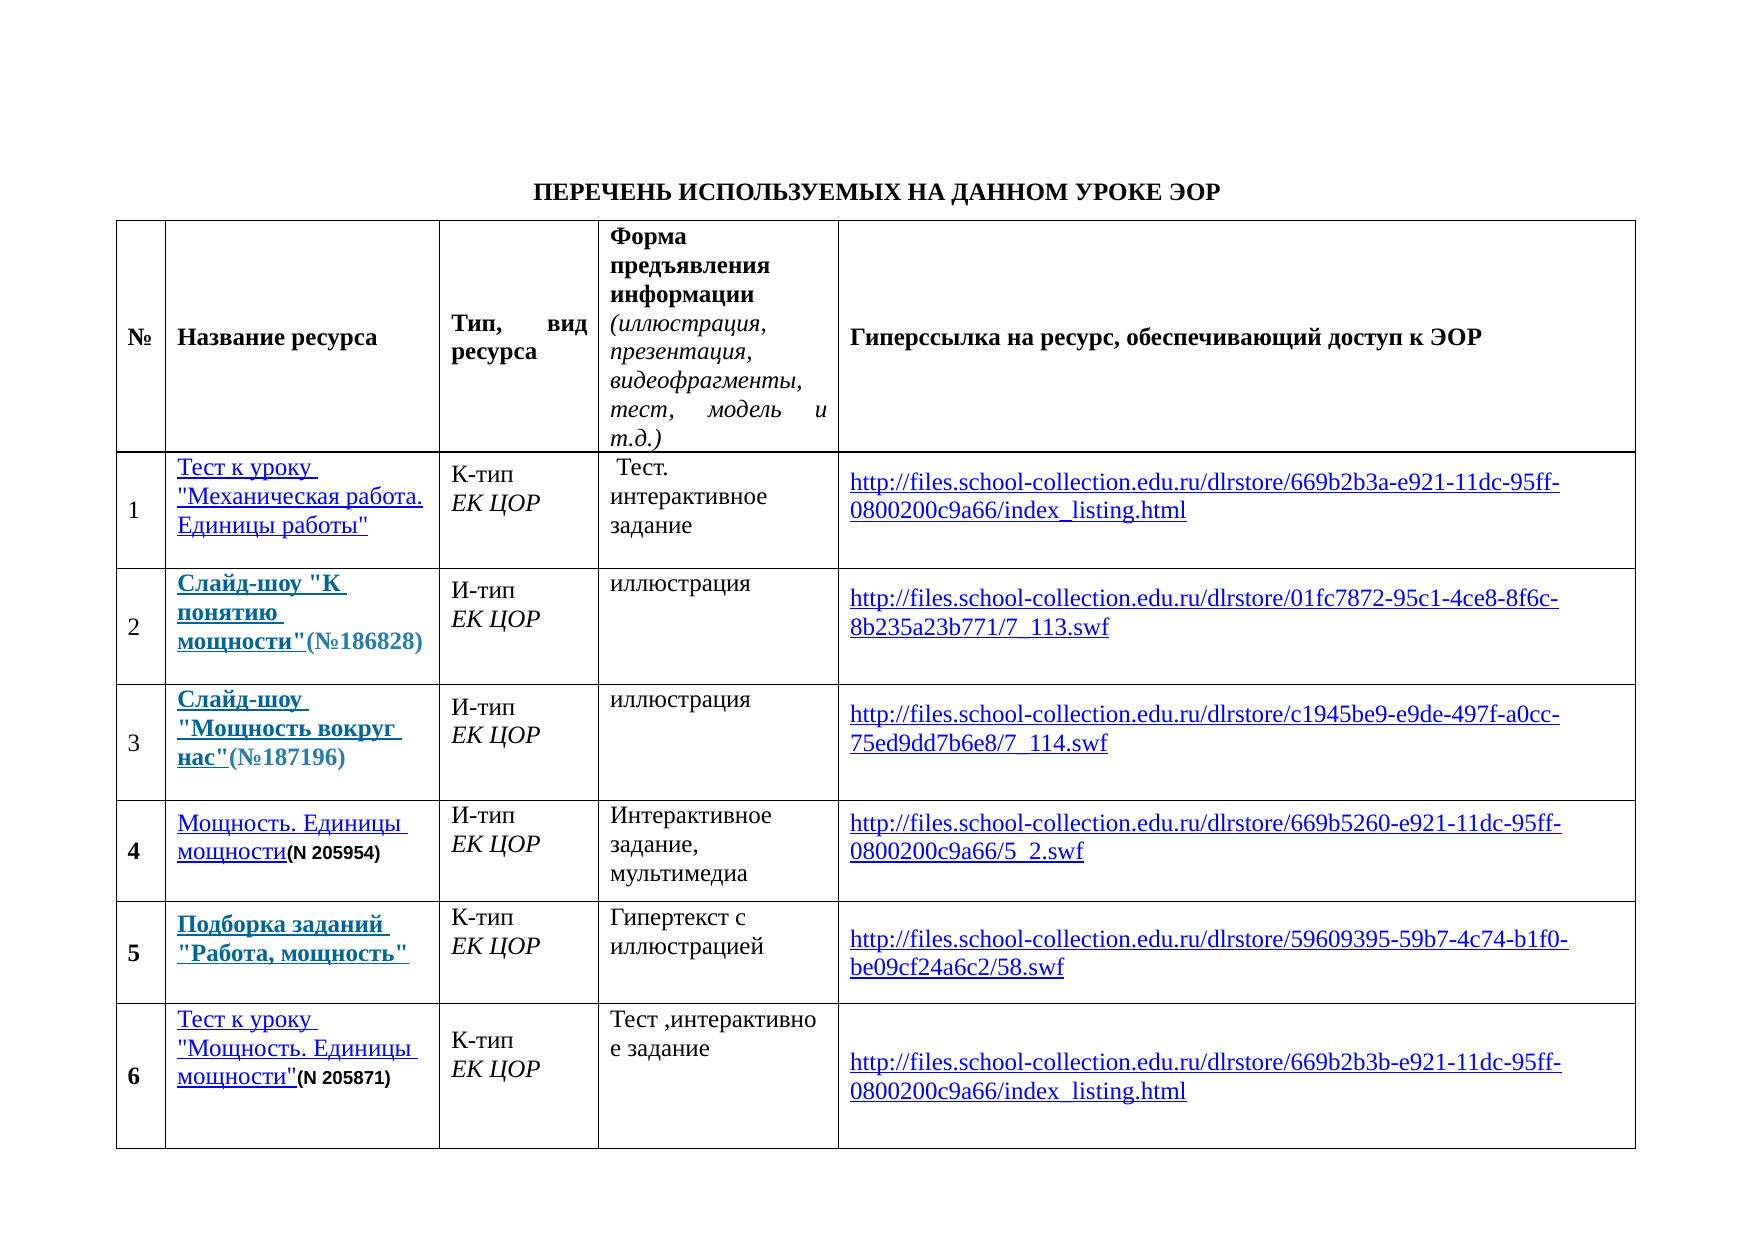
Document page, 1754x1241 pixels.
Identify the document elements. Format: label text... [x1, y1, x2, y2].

table_cell К-тип ЕК ЦОР [440, 902, 598, 1003]
table_cell Слайд-шоу "К понятию мощности"(№186828) [166, 569, 439, 683]
table_cell Тест к уроку "Мощность. Единицы мощности"(N 205871) [166, 1004, 439, 1148]
table_cell Слайд-шоу "Мощность вокруг нас"(№187196) [166, 685, 439, 799]
table_cell Тест. интерактивное задание [599, 453, 838, 567]
table_cell иллюстрация [599, 685, 838, 799]
table_cell Гипертекст с иллюстрацией [599, 902, 838, 1003]
table_cell 4 [117, 801, 165, 901]
table_cell 6 [117, 1004, 165, 1148]
table_cell http://files.school-collection.edu.ru/dlrstore/669b5260-e921-11dc-95ff-0800200c9a66/5_2.swf [839, 801, 1635, 901]
table_cell 1 [117, 453, 165, 567]
table_cell И-тип ЕК ЦОР [440, 801, 598, 901]
table_header Форма предъявления информации (иллюстрация, презентация, видеофрагменты, тест, модель и т.д.) [599, 221, 838, 451]
table_cell 2 [117, 569, 165, 683]
table_cell Тест к уроку "Механическая работа. Единицы работы" [166, 453, 439, 567]
table_cell К-тип ЕК ЦОР [440, 1004, 598, 1148]
table_cell http://files.school-collection.edu.ru/dlrstore/59609395-59b7-4c74-b1f0-be09cf24a6c2/58.swf [839, 902, 1635, 1003]
table_header Тип, вид ресурса [440, 221, 598, 451]
table_cell Мощность. Единицы мощности(N 205954) [166, 801, 439, 901]
table_cell Тест ,интерактивное задание [599, 1004, 838, 1148]
table_cell иллюстрация [599, 569, 838, 683]
table_cell И-тип ЕК ЦОР [440, 685, 598, 799]
table_header № [117, 221, 165, 451]
table_cell http://files.school-collection.edu.ru/dlrstore/669b2b3b-e921-11dc-95ff-0800200c9a66/index_listing.html [839, 1004, 1635, 1148]
table_cell 3 [117, 685, 165, 799]
table_header Гиперссылка на ресурс, обеспечивающий доступ к ЭОР [839, 221, 1635, 451]
table_cell 5 [117, 902, 165, 1003]
table_cell http://files.school-collection.edu.ru/dlrstore/669b2b3a-e921-11dc-95ff-0800200c9a66/index_listing.html [839, 453, 1635, 567]
table_cell Подборка заданий "Работа, мощность" [166, 902, 439, 1003]
text ПЕРЕЧЕНЬ ИСПОЛЬЗУЕМЫХ НА ДАННОМ УРОКЕ ЭОР [118, 177, 1636, 206]
table_cell К-тип ЕК ЦОР [440, 453, 598, 567]
table_cell http://files.school-collection.edu.ru/dlrstore/01fc7872-95c1-4ce8-8f6c-8b235a23b771/7_113.swf [839, 569, 1635, 683]
table_cell И-тип ЕК ЦОР [440, 569, 598, 683]
table_cell Интерактивное задание, мультимедиа [599, 801, 838, 901]
table_cell http://files.school-collection.edu.ru/dlrstore/c1945be9-e9de-497f-a0cc-75ed9dd7b6e8/7_114.swf [839, 685, 1635, 799]
table_header Название ресурса [166, 221, 439, 451]
